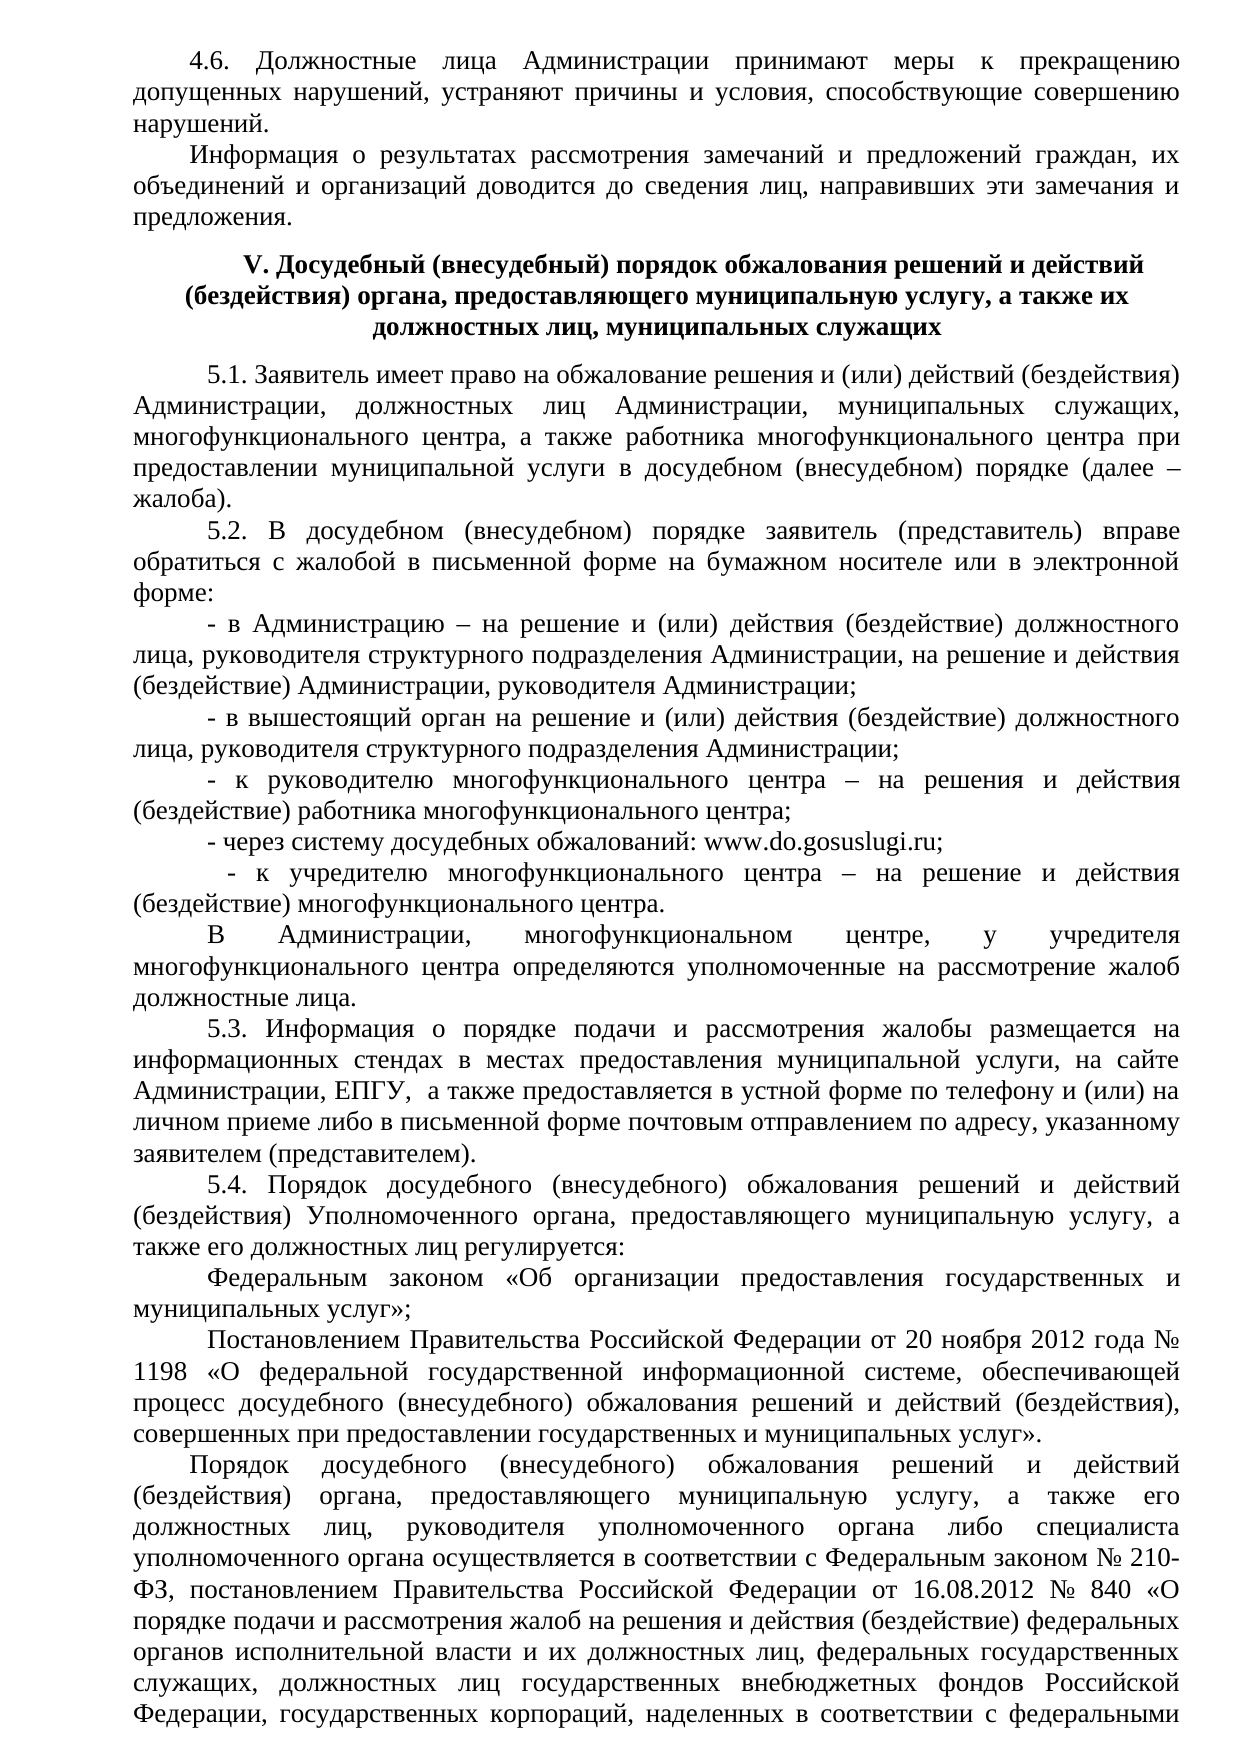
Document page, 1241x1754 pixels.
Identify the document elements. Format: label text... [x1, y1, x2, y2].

text 5.4. Порядок досудебного (внесудебного) обжалования решений и действий (бездействия) Уполномоченного органа, предоставляющего муниципальную услугу, а также его должностных лиц регулируется: [133, 1168, 1181, 1261]
text 5.1. Заявитель имеет право на обжалование решения и (или) действий (бездействия) Администрации, должностных лиц Администрации, муниципальных служащих, многофункционального центра, а также работника многофункционального центра при предоставлении муниципальной услуги в досудебном (внесудебном) порядке (далее – жалоба). [133, 358, 1181, 514]
text Федеральным законом «Об организации предоставления государственных и муниципальных услуг»; [133, 1261, 1181, 1323]
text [133, 1448, 1181, 1728]
text - в вышестоящий орган на решение и (или) действия (бездействие) должностного лица, руководителя структурного подразделения Администрации; [133, 701, 1181, 763]
text Постановлением Правительства Российской Федерации от 20 ноября 2012 года № 1198 «О федеральной государственной информационной системе, обеспечивающей процесс досудебного (внесудебного) обжалования решений и действий (бездействия), совершенных при предоставлении государственных и муниципальных услуг». [133, 1323, 1181, 1448]
text 5.3. Информация о порядке подачи и рассмотрения жалобы размещается на информационных стендах в местах предоставления муниципальной услуги, на сайте Администрации, ЕПГУ, а также предоставляется в устной форме по телефону и (или) на личном приеме либо в письменной форме почтовым отправлением по адресу, указанному заявителем (представителем). [133, 1012, 1181, 1168]
text - к учредителю многофункционального центра – на решение и действия (бездействие) многофункционального центра. [133, 856, 1181, 919]
text V. Досудебный (внесудебный) порядок обжалования решений и действий (бездействия) органа, предоставляющего муниципальную услугу, а также их должностных лиц, муниципальных служащих [133, 248, 1181, 341]
text 4.6. Должностные лица Администрации принимают меры к прекращению допущенных нарушений, устраняют причины и условия, способствующие совершению нарушений. [133, 44, 1181, 138]
text - в Администрацию – на решение и (или) действия (бездействие) должностного лица, руководителя структурного подразделения Администрации, на решение и действия (бездействие) Администрации, руководителя Администрации; [133, 607, 1181, 701]
text - к руководителю многофункционального центра – на решения и действия (бездействие) работника многофункционального центра; [133, 763, 1181, 825]
text 5.2. В досудебном (внесудебном) порядке заявитель (представитель) вправе обратиться с жалобой в письменной форме на бумажном носителе или в электронной форме: [133, 514, 1181, 607]
text - через систему досудебных обжалований: www.do.gosuslugi.ru; [133, 825, 1181, 856]
text В Администрации, многофункциональном центре, у учредителя многофункционального центра определяются уполномоченные на рассмотрение жалоб должностные лица. [133, 919, 1181, 1012]
text Информация о результатах рассмотрения замечаний и предложений граждан, их объединений и организаций доводится до сведения лиц, направивших эти замечания и предложения. [133, 138, 1181, 231]
